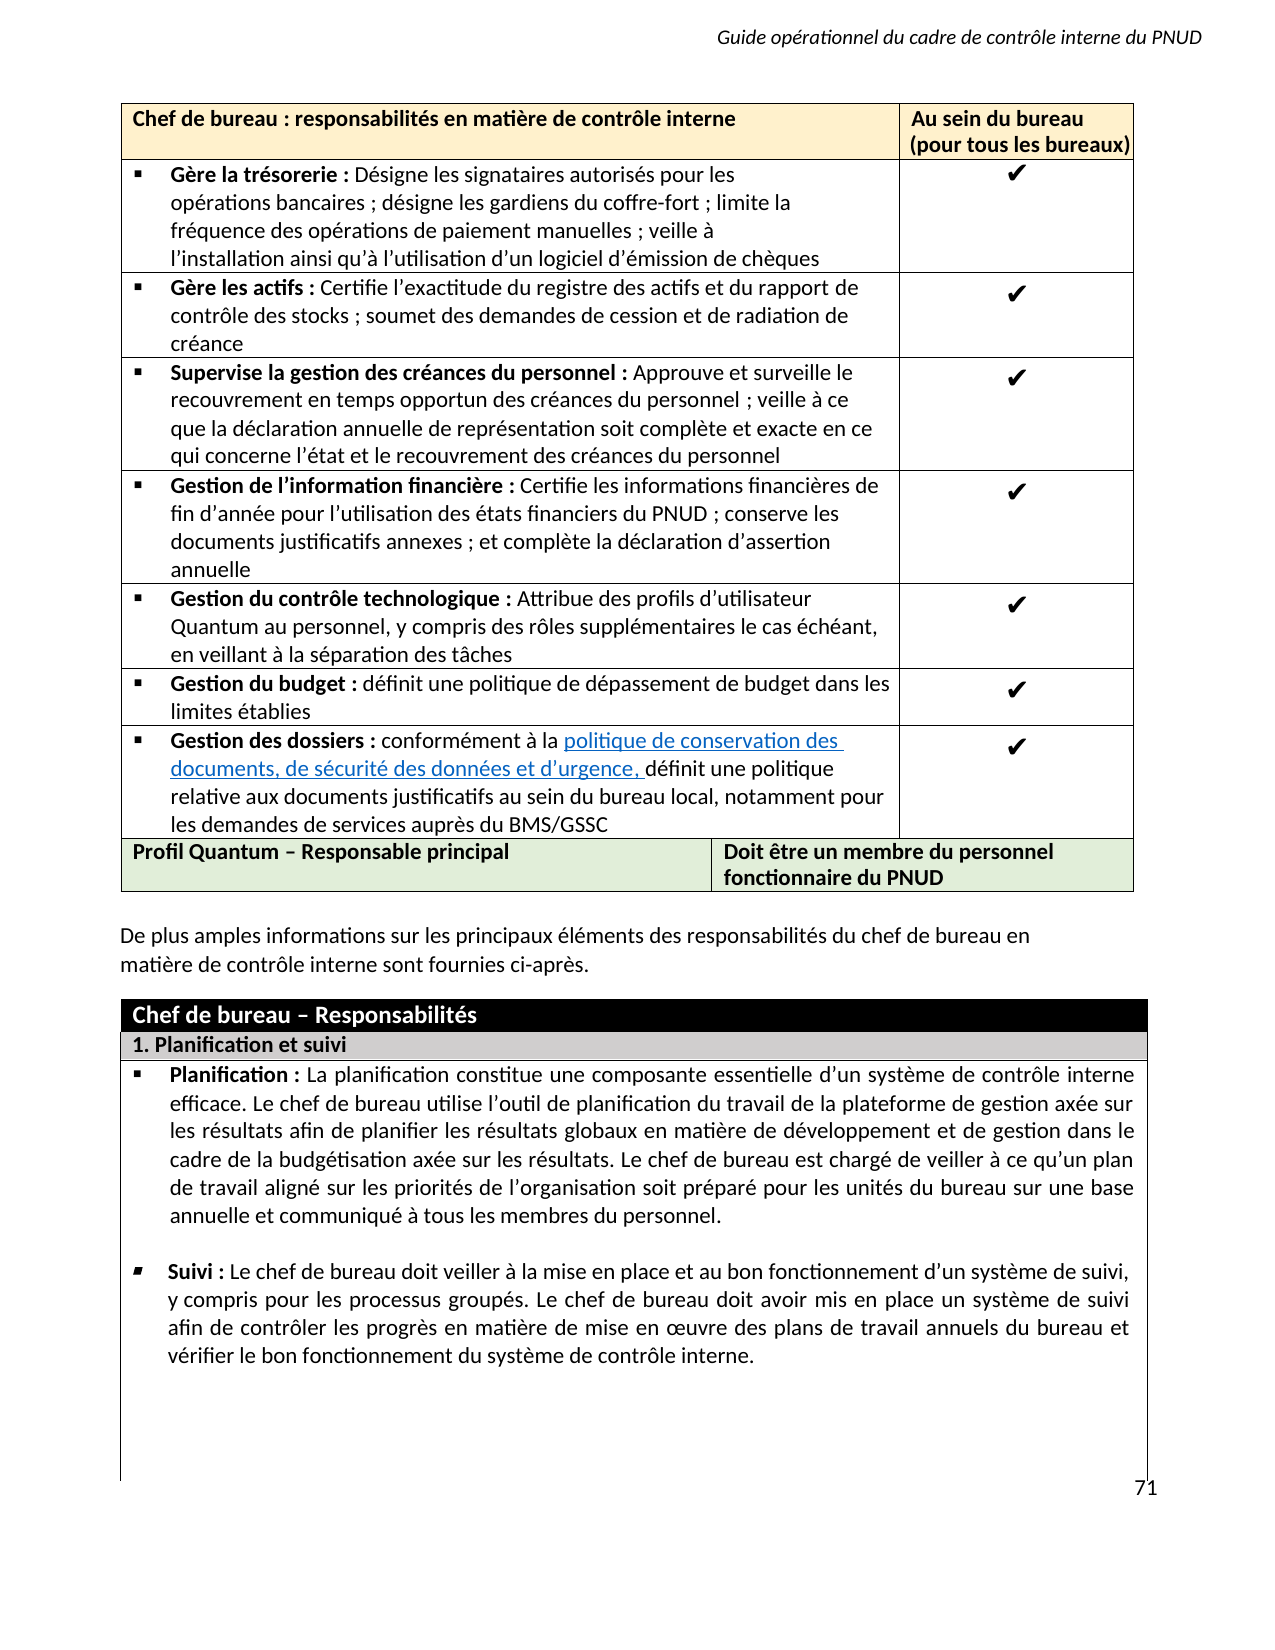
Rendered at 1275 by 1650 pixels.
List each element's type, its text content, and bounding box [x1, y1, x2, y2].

table_cell ✔ [900, 669, 1133, 725]
table_cell Supervise la gestion des créances du personnel : Approuve et surveille le recouvrement en temps opportun des créances du personnel ; veille à ce que la déclaration annuelle de représentation soit complète et exacte en ce qui concerne l’état et le recouvrement des créances du personnel [122, 358, 899, 470]
table_cell Gestion du budget : définit une politique de dépassement de budget dans les limites établies [122, 669, 899, 725]
table_cell 1. Planification et suivi [121, 1032, 1147, 1059]
table_cell ✔ [900, 726, 1133, 838]
table_cell Doit être un membre du personnel fonctionnaire du PNUD [712, 839, 1133, 891]
table_cell ✔ [900, 584, 1133, 668]
table_cell Gestion des dossiers : conformément à la politique de conservation des documents, de sécurité des données et d’urgence, définit une politique relative aux documents justificatifs au sein du bureau local, notamment pour les demandes de services auprès du BMS/GSSC [122, 726, 899, 838]
table_header Au sein du bureau (pour tous les bureaux) [900, 104, 1133, 159]
text De plus amples informations sur les principaux éléments des responsabilités du chef de bureau en matière de contrôle interne sont fournies ci-après. [120, 921, 1098, 978]
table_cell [121, 1061, 1147, 1481]
table_header Chef de bureau – Responsabilités [121, 999, 1148, 1032]
table_cell Gestion de l’information financière : Certifie les informations financières de fin d’année pour l’utilisation des états financiers du PNUD ; conserve les documents justificatifs annexes ; et complète la déclaration d’assertion annuelle [122, 471, 899, 583]
table_header Chef de bureau : responsabilités en matière de contrôle interne [122, 104, 899, 159]
table_cell Gère les actifs : Certifie l’exactitude du registre des actifs et du rapport de contrôle des stocks ; soumet des demandes de cession et de radiation de créance [122, 273, 899, 357]
table_cell ✔ [900, 273, 1133, 357]
table_cell ✔ [900, 358, 1133, 470]
table_cell Gère la trésorerie : Désigne les signataires autorisés pour les opérations bancaires ; désigne les gardiens du coffre-fort ; limite la fréquence des opérations de paiement manuelles ; veille à l’installation ainsi qu’à l’utilisation d’un logiciel d’émission de chèques [122, 160, 899, 272]
table_cell Profil Quantum – Responsable principal [122, 839, 711, 891]
table_cell Gestion du contrôle technologique : Attribue des profils d’utilisateur Quantum au personnel, y compris des rôles supplémentaires le cas échéant, en veillant à la séparation des tâches [122, 584, 899, 668]
table_cell ✔ [900, 471, 1133, 583]
table_cell ✔ [900, 160, 1133, 272]
